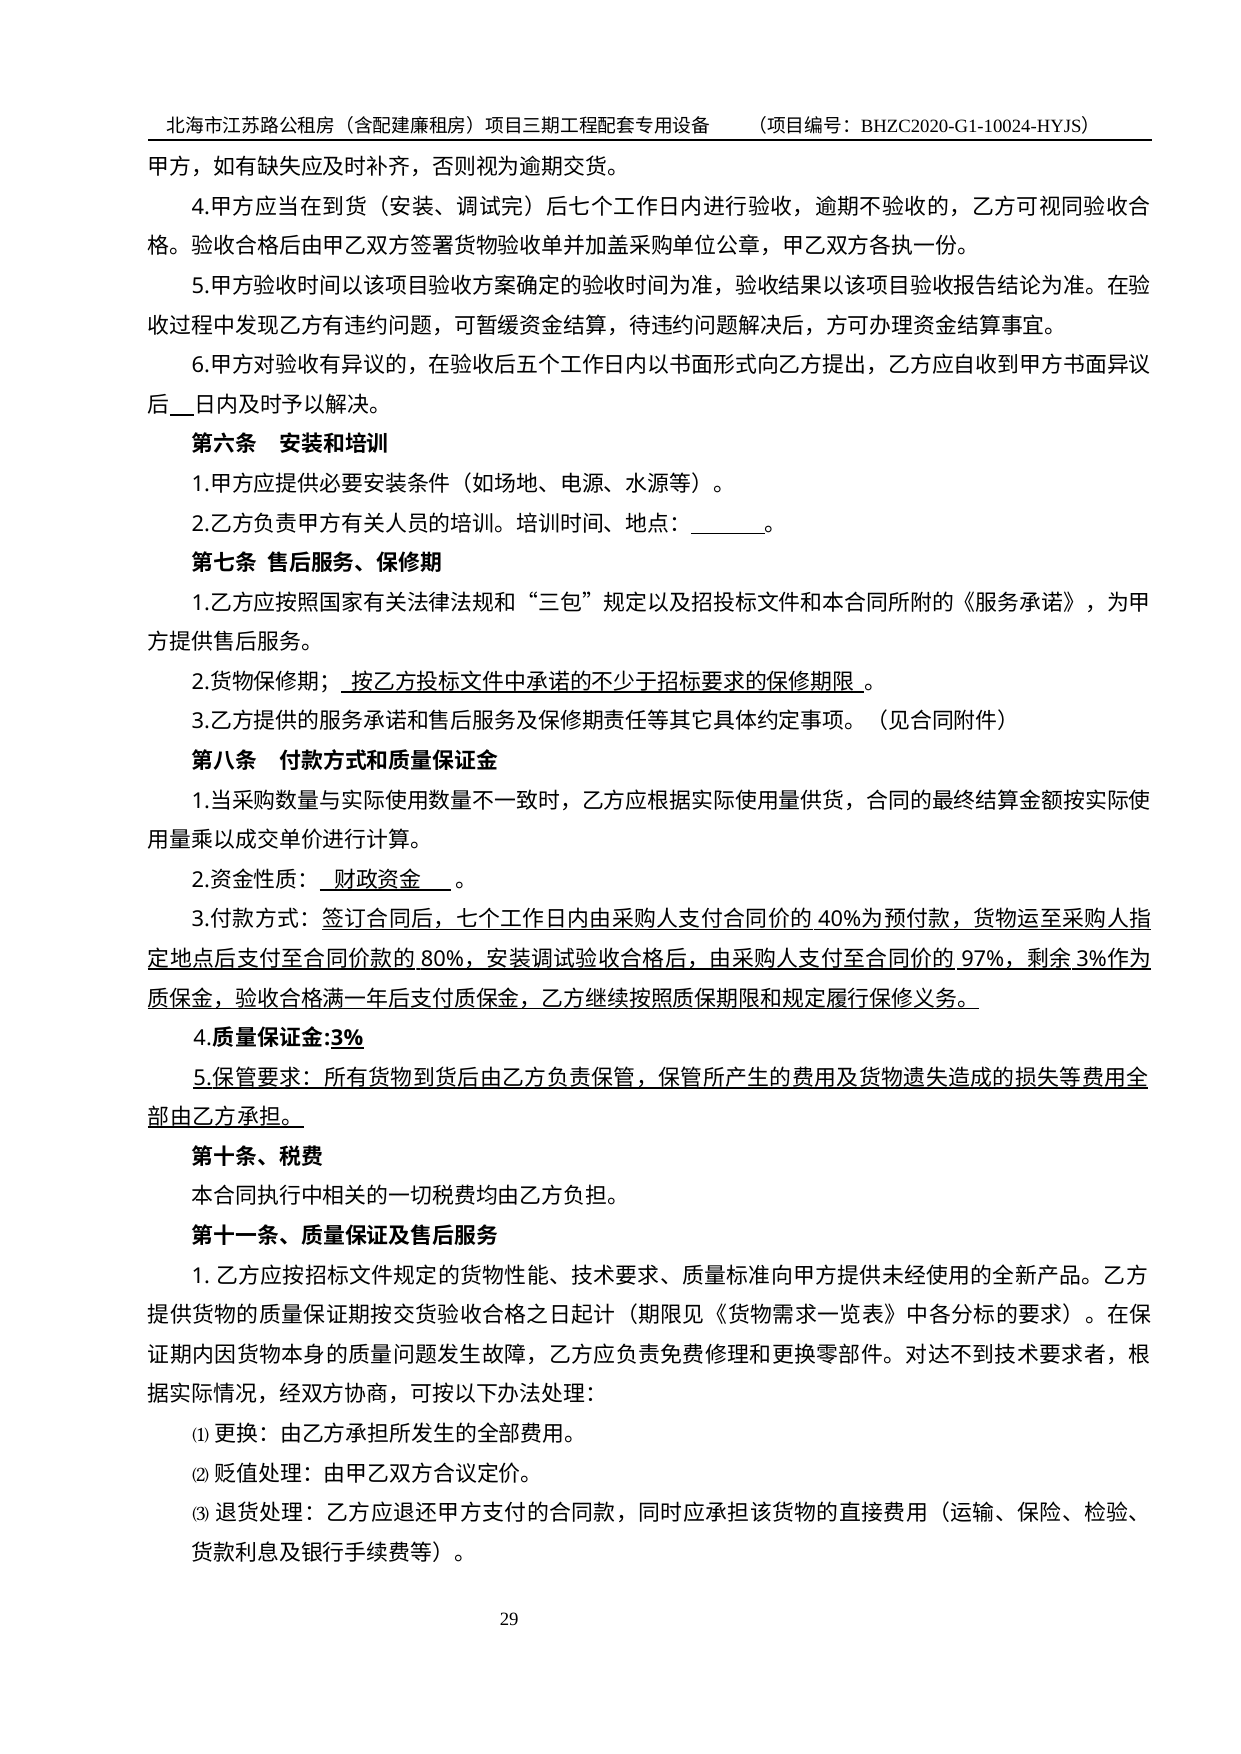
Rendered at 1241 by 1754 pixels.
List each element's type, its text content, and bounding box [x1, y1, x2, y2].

text 4.质量保证金:3% [148, 1014, 1152, 1053]
text 第七条 售后服务、保修期 [148, 539, 1152, 578]
text 2.乙方负责甲方有关人员的培训。培训时间、地点： 。 [148, 499, 1152, 539]
text 6.甲方对验收有异议的，在验收后五个工作日内以书面形式向乙方提出，乙方应自收到甲方书面异议后 日内及时予以解决。 [148, 341, 1152, 420]
text 1.当采购数量与实际使用数量不一致时，乙方应根据实际使用量供货，合同的最终结算金额按实际使用量乘以成交单价进行计算。 [148, 776, 1152, 856]
text 4.甲方应当在到货（安装、调试完）后七个工作日内进行验收，逾期不验收的，乙方可视同验收合格。验收合格后由甲乙双方签署货物验收单并加盖采购单位公章，甲乙双方各执一份。 [148, 183, 1152, 262]
text 5.甲方验收时间以该项目验收方案确定的验收时间为准，验收结果以该项目验收报告结论为准。在验收过程中发现乙方有违约问题，可暂缓资金结算，待违约问题解决后，方可办理资金结算事宜。 [148, 262, 1152, 341]
text 1.乙方应按照国家有关法律法规和“三包”规定以及招投标文件和本合同所附的《服务承诺》，为甲方提供售后服务。 [148, 578, 1152, 658]
text 3.乙方提供的服务承诺和售后服务及保修期责任等其它具体约定事项。（见合同附件） [148, 697, 1152, 737]
text 第六条 安装和培训 [148, 420, 1152, 460]
text 1. 乙方应按招标文件规定的货物性能、技术要求、质量标准向甲方提供未经使用的全新产品。乙方提供货物的质量保证期按交货验收合格之日起计（期限见《货物需求一览表》中各分标的要求）。在保证期内因货物本身的质量问题发生故障，乙方应负责免费修理和更换零部件。对达不到技术要求者，根据实际情况，经双方协商，可按以下办法处理： [148, 1251, 1152, 1410]
text 第十条、税费 [148, 1133, 1152, 1172]
text ⑶退货处理：乙方应退还甲方支付的合同款，同时应承担该货物的直接费用（运输、保险、检验、货款利息及银行手续费等）。 [191, 1489, 1152, 1568]
text 本合同执行中相关的一切税费均由乙方负担。 [148, 1172, 1152, 1212]
text 2.资金性质： 财政资金 。 [148, 856, 1152, 895]
text 2.货物保修期； 按乙方投标文件中承诺的不少于招标要求的保修期限 。 [148, 658, 1152, 697]
text 第十一条、质量保证及售后服务 [148, 1212, 1152, 1251]
text 5.保管要求：所有货物到货后由乙方负责保管，保管所产生的费用及货物遗失造成的损失等费用全部由乙方承担。 [148, 1053, 1152, 1133]
text ⑵贬值处理：由甲乙双方合议定价。 [148, 1449, 1152, 1489]
text 第八条 付款方式和质量保证金 [148, 737, 1152, 776]
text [148, 143, 1152, 183]
text ⑴更换：由乙方承担所发生的全部费用。 [148, 1410, 1152, 1449]
text 3.付款方式：签订合同后，七个工作日内由采购人支付合同价的40%为预付款，货物运至采购人指定地点后支付至合同价款的80%，安装调试验收合格后，由采购人支付至合同价的97%，剩余3%作为质保金，验收合格满一年后支付质保金，乙方继续按照质保期限和规定履行保修义务。 [148, 895, 1152, 1014]
text 1.甲方应提供必要安装条件（如场地、电源、水源等）。 [148, 460, 1152, 499]
